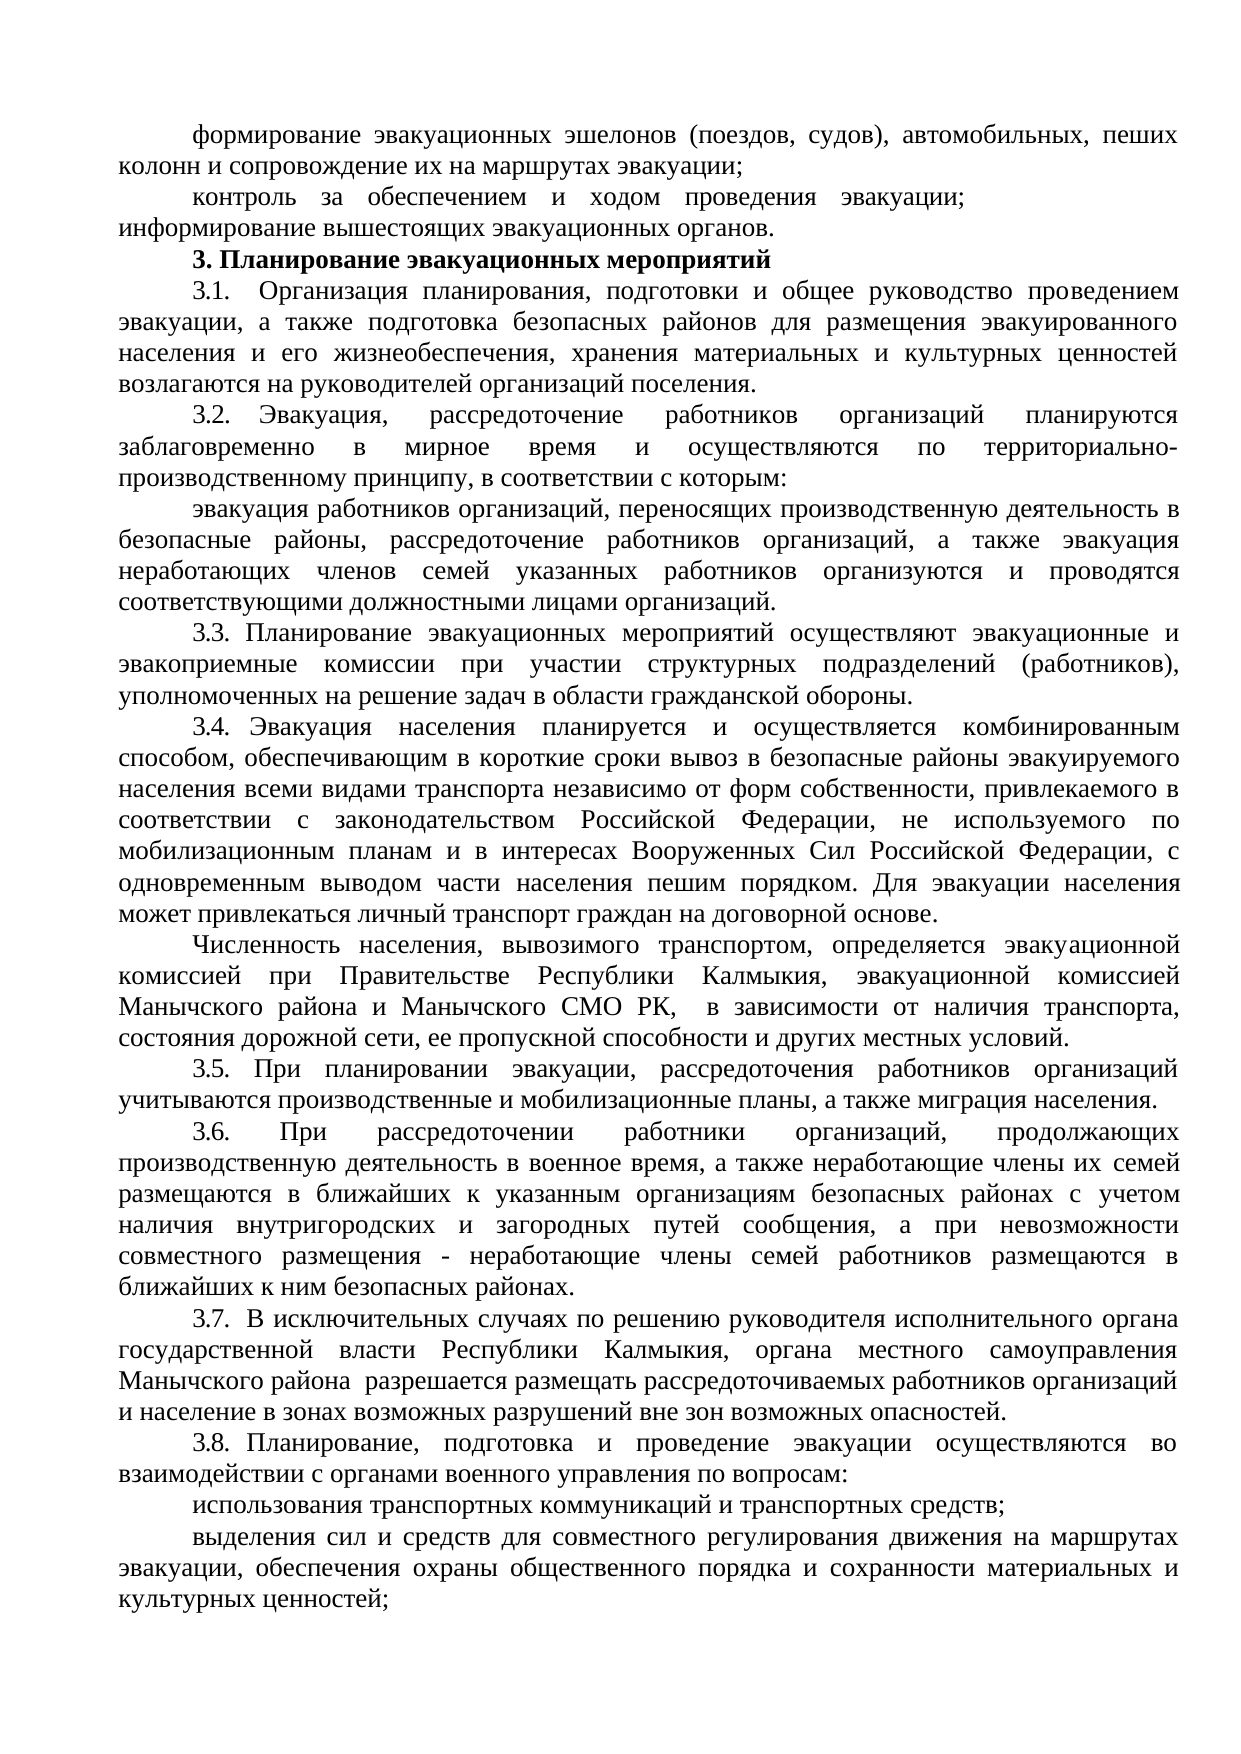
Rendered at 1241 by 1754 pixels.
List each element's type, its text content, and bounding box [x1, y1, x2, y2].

text 3.6. При рассредоточении работники организаций, продолжающих производственную деятельность в военное время, а также неработающие члены их семей размещаются в ближайших к указанным организациям безопасных районах с учетом наличия внутригородских и загородных путей сообщения, а при невозможности совместного размещения - неработающие члены семей работников размещаются в ближайших к ним безопасных районах. [118, 1115, 1180, 1302]
text Численность населения, вывозимого транспортом, определяется эвакуационной комиссией при Правительстве Республики Калмыкия, эвакуационной комиссией Манычского района и Манычского СМО РК, в зависимости от наличия транспорта, состояния дорожной сети, ее пропускной способности и других местных условий. [118, 928, 1180, 1052]
text формирование эвакуационных эшелонов (поездов, судов), автомобильных, пеших колонн и сопровождение их на маршрутах эвакуации; [118, 118, 1179, 180]
text использования транспортных коммуникаций и транспортных средств; [118, 1488, 1181, 1520]
text 3. Планирование эвакуационных мероприятий [118, 243, 1181, 274]
text контроль за обеспечением и ходом проведения эвакуации; информирование вышестоящих эвакуационных органов. [118, 180, 965, 243]
list Организация планирования, подготовки и общее руководство проведением эвакуации, а также подготовка безопасных районов для размещения эвакуированного населения и его жизнеобеспечения, хранения материальных и культурных ценностей возлагаются на руководителей организаций поселения. [118, 274, 1179, 398]
text выделения сил и средств для совместного регулирования движения на маршрутах эвакуации, обеспечения охраны общественного порядка и сохранности материальных и культурных ценностей; [118, 1520, 1180, 1613]
list В исключительных случаях по решению руководителя исполнительного органа государственной власти Республики Калмыкия, органа местного самоуправления Манычского района разрешается размещать рассредоточиваемых работников организаций и население в зонах возможных разрушений вне зон возможных опасностей. [118, 1302, 1179, 1426]
text эвакуация работников организаций, переносящих производственную деятельность в безопасные районы, рассредоточение работников организаций, а также эвакуация неработающих членов семей указанных работников организуются и проводятся соответствующими должностными лицами организаций. [118, 492, 1181, 616]
list Эвакуация, рассредоточение работников организаций планируются заблаговременно в мирное время и осуществляются по территориально-производственному принципу, в соответствии с которым: [118, 398, 1179, 492]
text 3.5. При планировании эвакуации, рассредоточения работников организаций учитываются производственные и мобилизационные планы, а также миграция населения. [118, 1052, 1179, 1115]
text 3.3. Планирование эвакуационных мероприятий осуществляют эвакуационные и эвакоприемные комиссии при участии структурных подразделений (работников), уполномоченных на решение задач в области гражданской обороны. [118, 616, 1181, 710]
text 3.4. Эвакуация населения планируется и осуществляется комбинированным способом, обеспечивающим в короткие сроки вывоз в безопасные районы эвакуируемого населения всеми видами транспорта независимо от форм собственности, привлекаемого в соответствии с законодательством Российской Федерации, не используемого по мобилизационным планам и в интересах Вооруженных Сил Российской Федерации, с одновременным выводом части населения пешим порядком. Для эвакуации населения может привлекаться личный транспорт граждан на договорной основе. [118, 710, 1181, 928]
list Планирование, подготовка и проведение эвакуации осуществляются во взаимодействии с органами военного управления по вопросам: [118, 1426, 1178, 1488]
